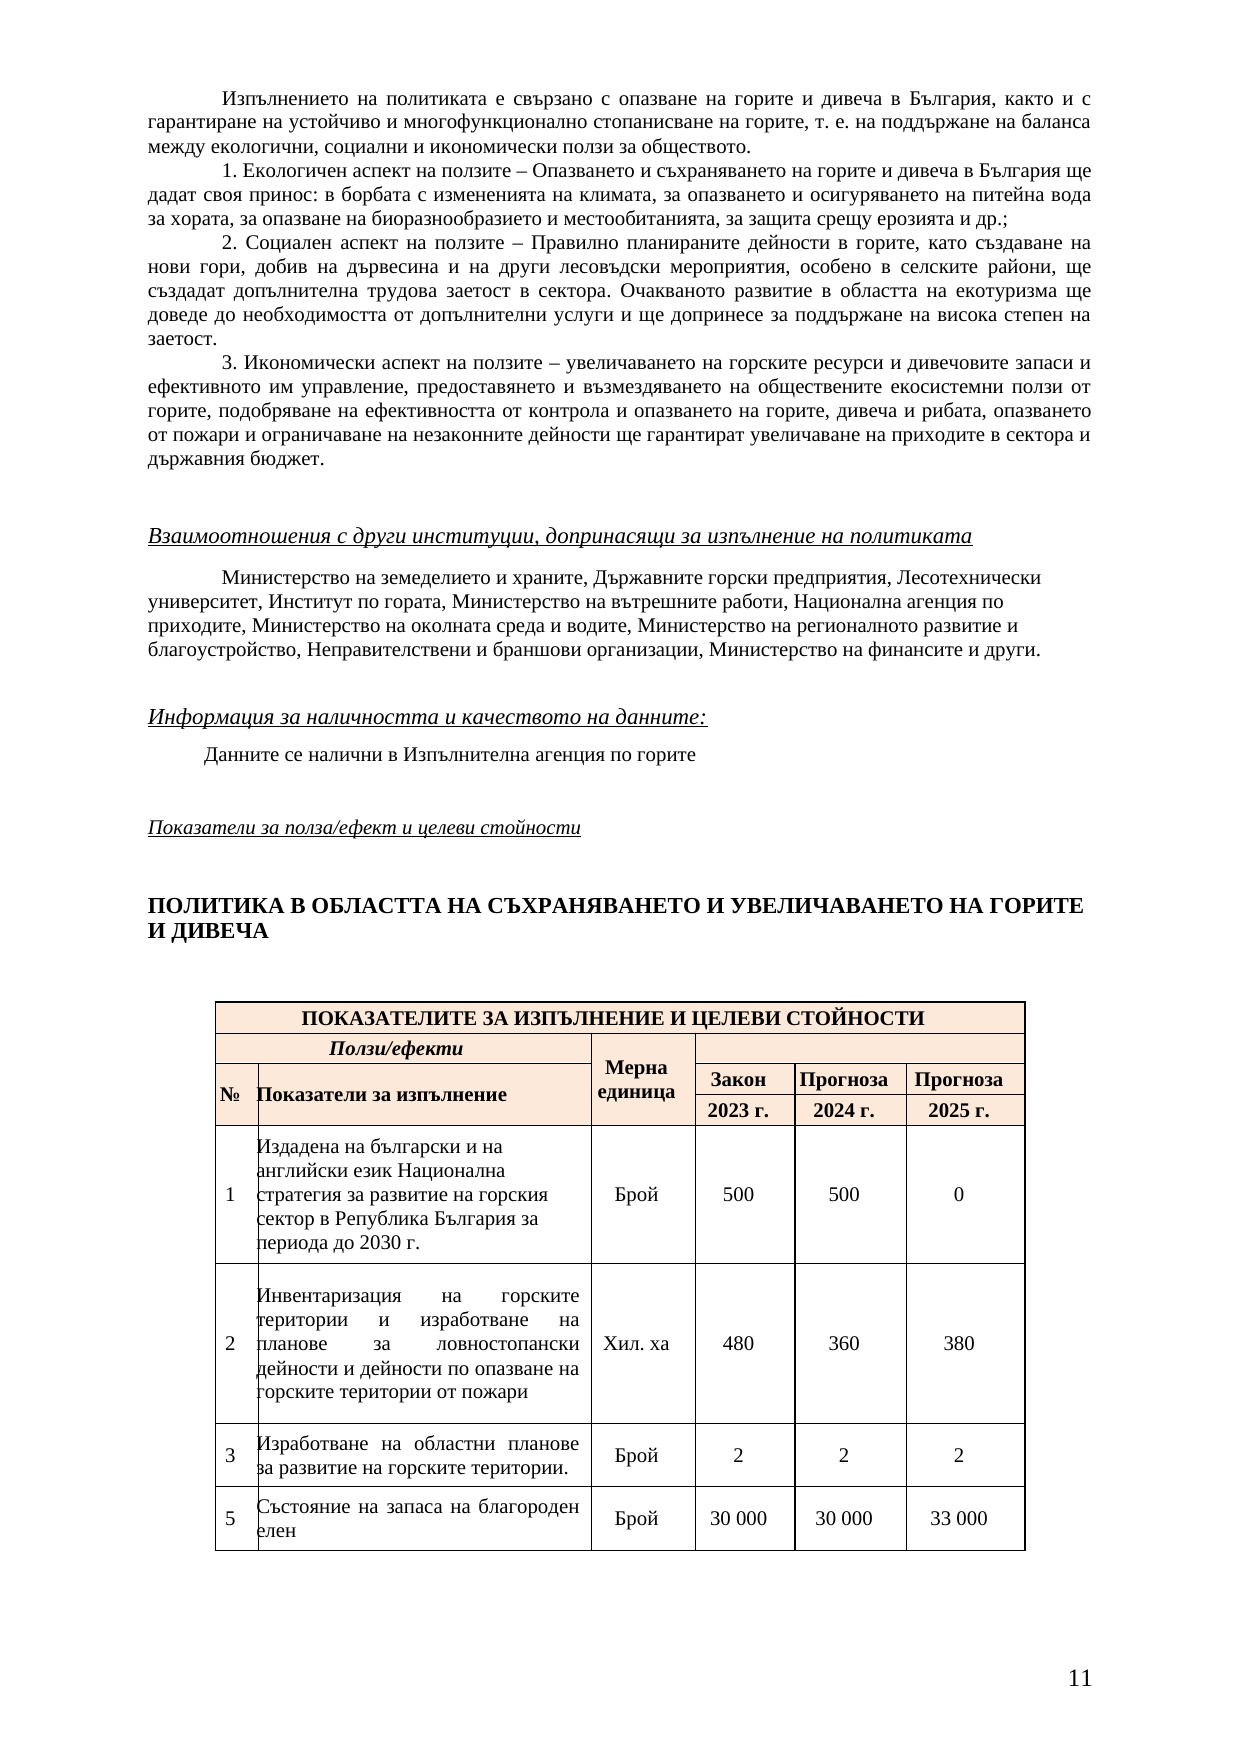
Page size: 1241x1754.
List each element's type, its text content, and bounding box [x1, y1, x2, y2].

table_cell [795, 1034, 1024, 1062]
table_header ПОКАЗАТЕЛИТЕ ЗА ИЗПЪЛНЕНИЕ И ЦЕЛЕВИ СТОЙНОСТИ [216, 1003, 1024, 1033]
text Показатели за полза/ефект и целеви стойности [148, 815, 1092, 839]
table_cell 2 [796, 1424, 906, 1486]
table_cell Ползи/ефекти [216, 1034, 591, 1062]
table_cell 360 [796, 1264, 906, 1423]
table_cell Инвентаризация на горските територии и изработване на планове за ловностопански дейности и дейности по опазване на горските територии от пожари [259, 1264, 591, 1423]
table_cell Брой [592, 1126, 695, 1262]
table_cell Мерна единица [592, 1034, 695, 1125]
table_cell 2024 г. [796, 1095, 906, 1125]
table_cell 30 000 [696, 1487, 794, 1550]
table_cell Брой [592, 1424, 695, 1486]
table_cell Показатели за изпълнение [259, 1064, 591, 1125]
table_cell 500 [696, 1126, 794, 1262]
text Взаимоотношения с други институции, допринасящи за изпълнение на политиката [148, 523, 1092, 548]
text Изпълнението на политиката е свързано с опазване на горите и дивеча в България, както и с гарантиране на устойчиво и многофункционално стопанисване на горите, т. е. на поддържане на баланса между екологични, социални и икономически ползи за обществото. [148, 85, 1092, 158]
table_cell 2 [696, 1424, 794, 1486]
text Данните се налични в Изпълнителна агенция по горите [148, 742, 1092, 766]
table_cell № [216, 1064, 258, 1125]
text Информация за наличността и качеството на данните: [148, 703, 1092, 729]
table_cell 30 000 [796, 1487, 906, 1550]
text 2. Социален аспект на ползите – Правилно планираните дейности в горите, като създаване на нови гори, добив на дървесина и на други лесовъдски мероприятия, особено в селските райони, ще създадат допълнителна трудова заетост в сектора. Очакваното развитие в областта на екотуризма ще доведе до необходимостта от допълнителни услуги и ще допринесе за поддържане на висока степен на заетост. [148, 230, 1092, 350]
table_cell Състояние на запаса на благороден елен [259, 1487, 591, 1550]
table_cell Прогноза [796, 1064, 906, 1094]
table_cell 5 [216, 1487, 258, 1550]
table_cell Брой [592, 1487, 695, 1550]
table_cell 2025 г. [907, 1095, 1024, 1125]
table_cell Издадена на български и на английски език Национална стратегия за развитие на горския сектор в Република България за периода до 2030 г. [259, 1126, 591, 1262]
table_cell Изработване на областни планове за развитие на горските територии. [259, 1424, 591, 1486]
text 3. Икономически аспект на ползите – увеличаването на горските ресурси и дивечовите запаси и ефективното им управление, предоставянето и възмездяването на обществените екосистемни ползи от горите, подобряване на ефективността от контрола и опазването на горите, дивеча и рибата, опазването от пожари и ограничаване на незаконните дейности ще гарантират увеличаване на приходите в сектора и държавния бюджет. [148, 350, 1092, 470]
table_cell 500 [796, 1126, 906, 1262]
text Министерство на земеделието и храните, Държавните горски предприятия, Лесотехнически университет, Институт по гората, Министерство на вътрешните работи, Национална агенция по приходите, Министерство на околната среда и водите, Министерство на регионалното развитие и благоустройство, Неправителствени и браншови организации, Министерство на финансите и други. [148, 565, 1092, 661]
table_cell 33 000 [907, 1487, 1024, 1550]
table_cell 1 [216, 1126, 258, 1262]
text 1. Екологичен аспект на ползите – Опазването и съхраняването на горите и дивеча в България ще дадат своя принос: в борбата с измененията на климата, за опазването и осигуряването на питейна вода за хората, за опазване на биоразнообразието и местообитанията, за защита срещу ерозията и др.; [148, 158, 1092, 230]
table_cell 380 [907, 1264, 1024, 1423]
table_cell 3 [216, 1424, 258, 1486]
table_cell 2 [216, 1264, 258, 1423]
table_cell Прогноза [907, 1064, 1024, 1094]
table_cell 0 [907, 1126, 1024, 1262]
text ПОЛИТИКА В ОБЛАСТТА НА СЪХРАНЯВАНЕТО И УВЕЛИЧАВАНЕТО НА ГОРИТЕ И ДИВЕЧА [148, 893, 1092, 943]
table_cell 480 [696, 1264, 794, 1423]
table_cell 2023 г. [696, 1095, 794, 1125]
table_cell 2 [907, 1424, 1024, 1486]
table_cell Хил. ха [592, 1264, 695, 1423]
table_cell Закон [696, 1064, 794, 1094]
table_cell [696, 1034, 795, 1062]
